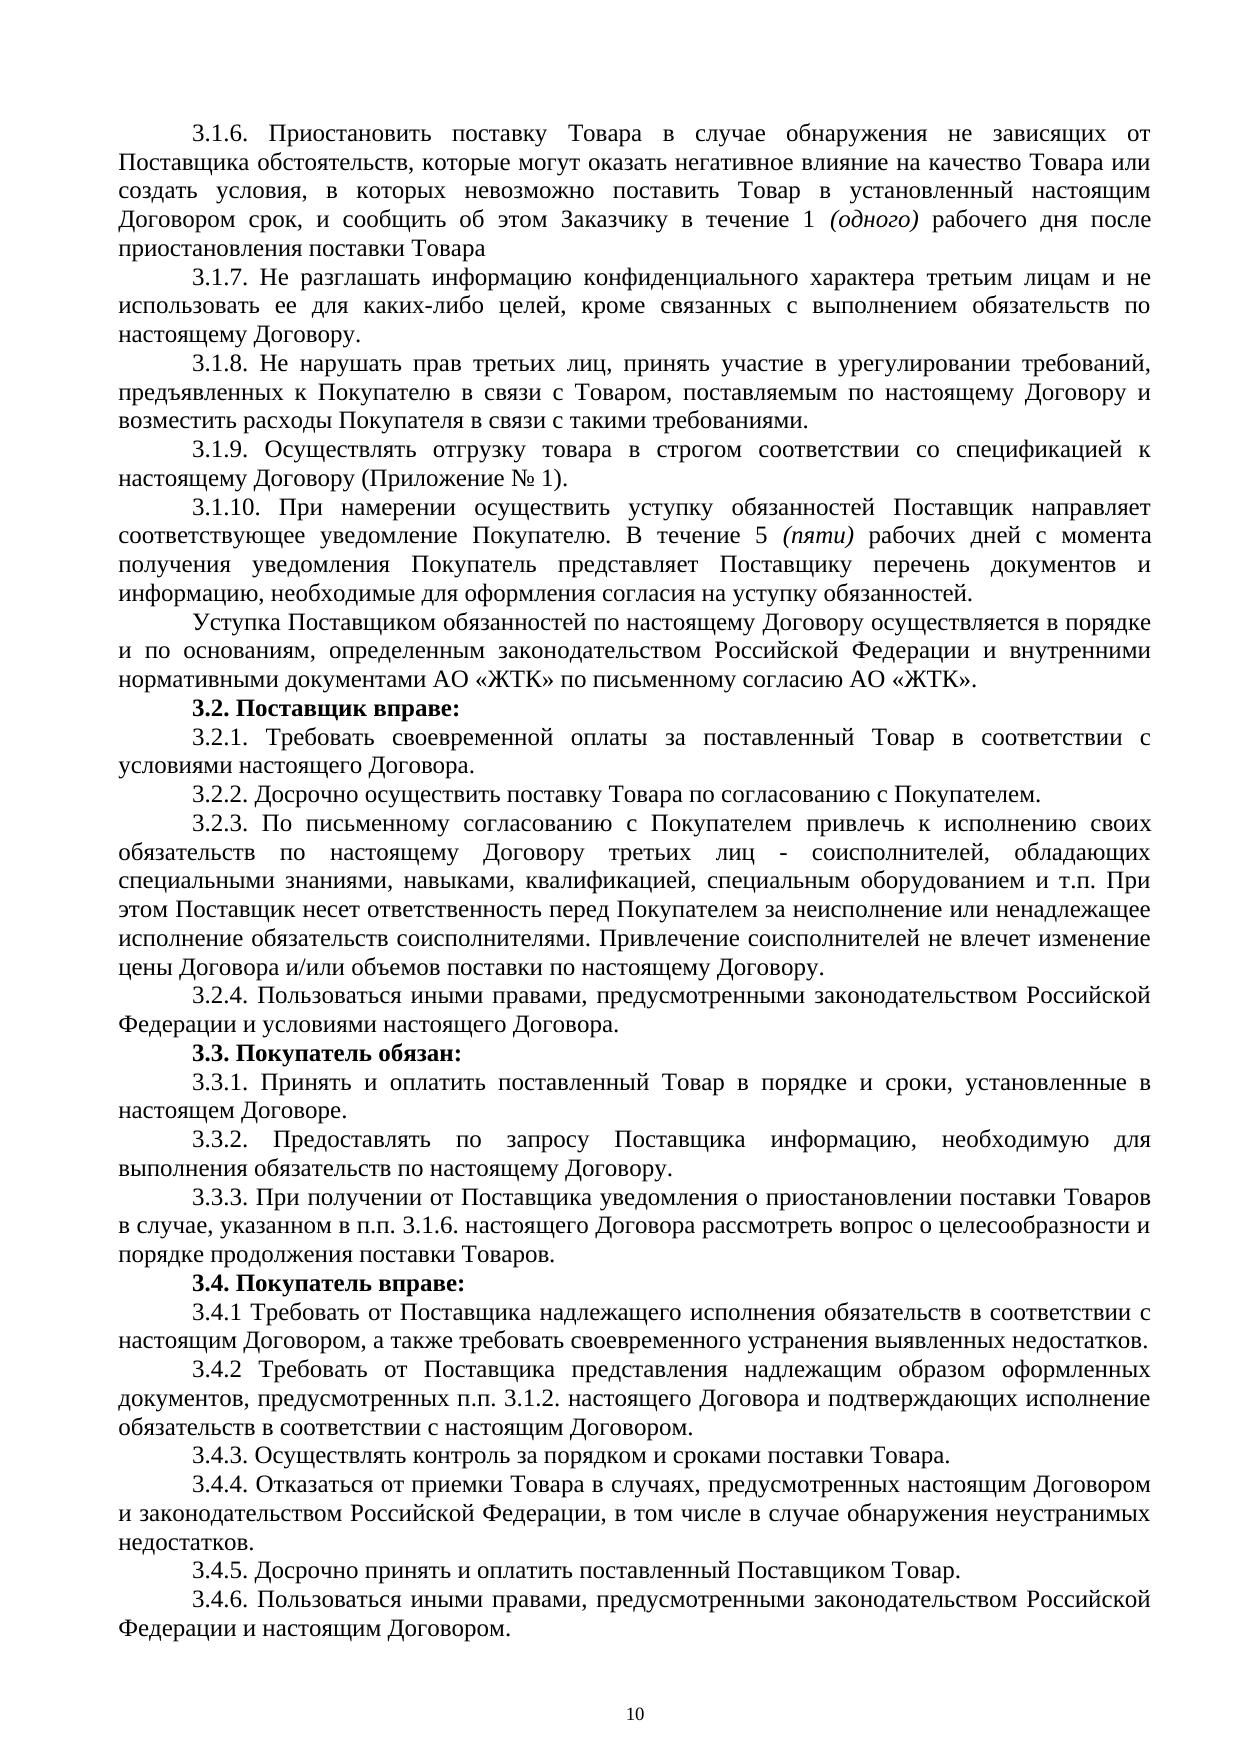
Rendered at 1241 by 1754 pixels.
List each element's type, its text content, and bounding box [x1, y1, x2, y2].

text 3.4. Покупатель вправе: [118, 1268, 1152, 1297]
text 3.3.3. При получении от Поставщика уведомления о приостановлении поставки Товаров в случае, указанном в п.п. 3.1.6. настоящего Договора рассмотреть вопрос о целесообразности и порядке продолжения поставки Товаров. [118, 1182, 1152, 1268]
text 3.3. Покупатель обязан: [118, 1038, 1152, 1067]
text 3.2. Поставщик вправе: [118, 693, 1152, 722]
text 3.1.8. Не нарушать прав третьих лиц, принять участие в урегулировании требований, предъявленных к Покупателю в связи с Товаром, поставляемым по настоящему Договору и возместить расходы Покупателя в связи с такими требованиями. [118, 348, 1152, 434]
text 3.1.9. Осуществлять отгрузку товара в строгом соответствии со спецификацией к настоящему Договору (Приложение № 1). [118, 434, 1152, 492]
text 3.1.6. Приостановить поставку Товара в случае обнаружения не зависящих от Поставщика обстоятельств, которые могут оказать негативное влияние на качество Товара или создать условия, в которых невозможно поставить Товар в установленный настоящим Договором срок, и сообщить об этом Заказчику в течение 1 (одного) рабочего дня после приостановления поставки Товара [118, 118, 1152, 262]
text 3.4.5. Досрочно принять и оплатить поставленный Поставщиком Товар. [118, 1556, 1152, 1584]
text 3.2.1. Требовать своевременной оплаты за поставленный Товар в соответствии с условиями настоящего Договора. [118, 722, 1152, 779]
text Уступка Поставщиком обязанностей по настоящему Договору осуществляется в порядке и по основаниям, определенным законодательством Российской Федерации и внутренними нормативными документами АО «ЖТК» по письменному согласию АО «ЖТК». [118, 607, 1152, 693]
text 3.1.7. Не разглашать информацию конфиденциального характера третьим лицам и не использовать ее для каких-либо целей, кроме связанных с выполнением обязательств по настоящему Договору. [118, 262, 1152, 348]
text 3.4.3. Осуществлять контроль за порядком и сроками поставки Товара. [118, 1441, 1152, 1469]
text 3.4.1 Требовать от Поставщика надлежащего исполнения обязательств в соответствии с настоящим Договором, а также требовать своевременного устранения выявленных недостатков. [118, 1297, 1152, 1354]
text 3.2.3. По письменному согласованию с Покупателем привлечь к исполнению своих обязательств по настоящему Договору третьих лиц - соисполнителей, обладающих специальными знаниями, навыками, квалификацией, специальным оборудованием и т.п. При этом Поставщик несет ответственность перед Покупателем за неисполнение или ненадлежащее исполнение обязательств соисполнителями. Привлечение соисполнителей не влечет изменение цены Договора и/или объемов поставки по настоящему Договору. [118, 808, 1152, 981]
text 3.4.4. Отказаться от приемки Товара в случаях, предусмотренных настоящим Договором и законодательством Российской Федерации, в том числе в случае обнаружения неустранимых недостатков. [118, 1469, 1152, 1556]
text 3.3.1. Принять и оплатить поставленный Товар в порядке и сроки, установленные в настоящем Договоре. [118, 1067, 1152, 1124]
text 3.2.4. Пользоваться иными правами, предусмотренными законодательством Российской Федерации и условиями настоящего Договора. [118, 981, 1152, 1038]
text 3.1.10. При намерении осуществить уступку обязанностей Поставщик направляет соответствующее уведомление Покупателю. В течение 5 (пяти) рабочих дней с момента получения уведомления Покупатель представляет Поставщику перечень документов и информацию, необходимые для оформления согласия на уступку обязанностей. [118, 492, 1152, 607]
text 3.2.2. Досрочно осуществить поставку Товара по согласованию с Покупателем. [118, 779, 1152, 808]
text 3.3.2. Предоставлять по запросу Поставщика информацию, необходимую для выполнения обязательств по настоящему Договору. [118, 1124, 1152, 1182]
text 3.4.2 Требовать от Поставщика представления надлежащим образом оформленных документов, предусмотренных п.п. 3.1.2. настоящего Договора и подтверждающих исполнение обязательств в соответствии с настоящим Договором. [118, 1354, 1152, 1441]
text 3.4.6. Пользоваться иными правами, предусмотренными законодательством Российской Федерации и настоящим Договором. [118, 1584, 1152, 1642]
